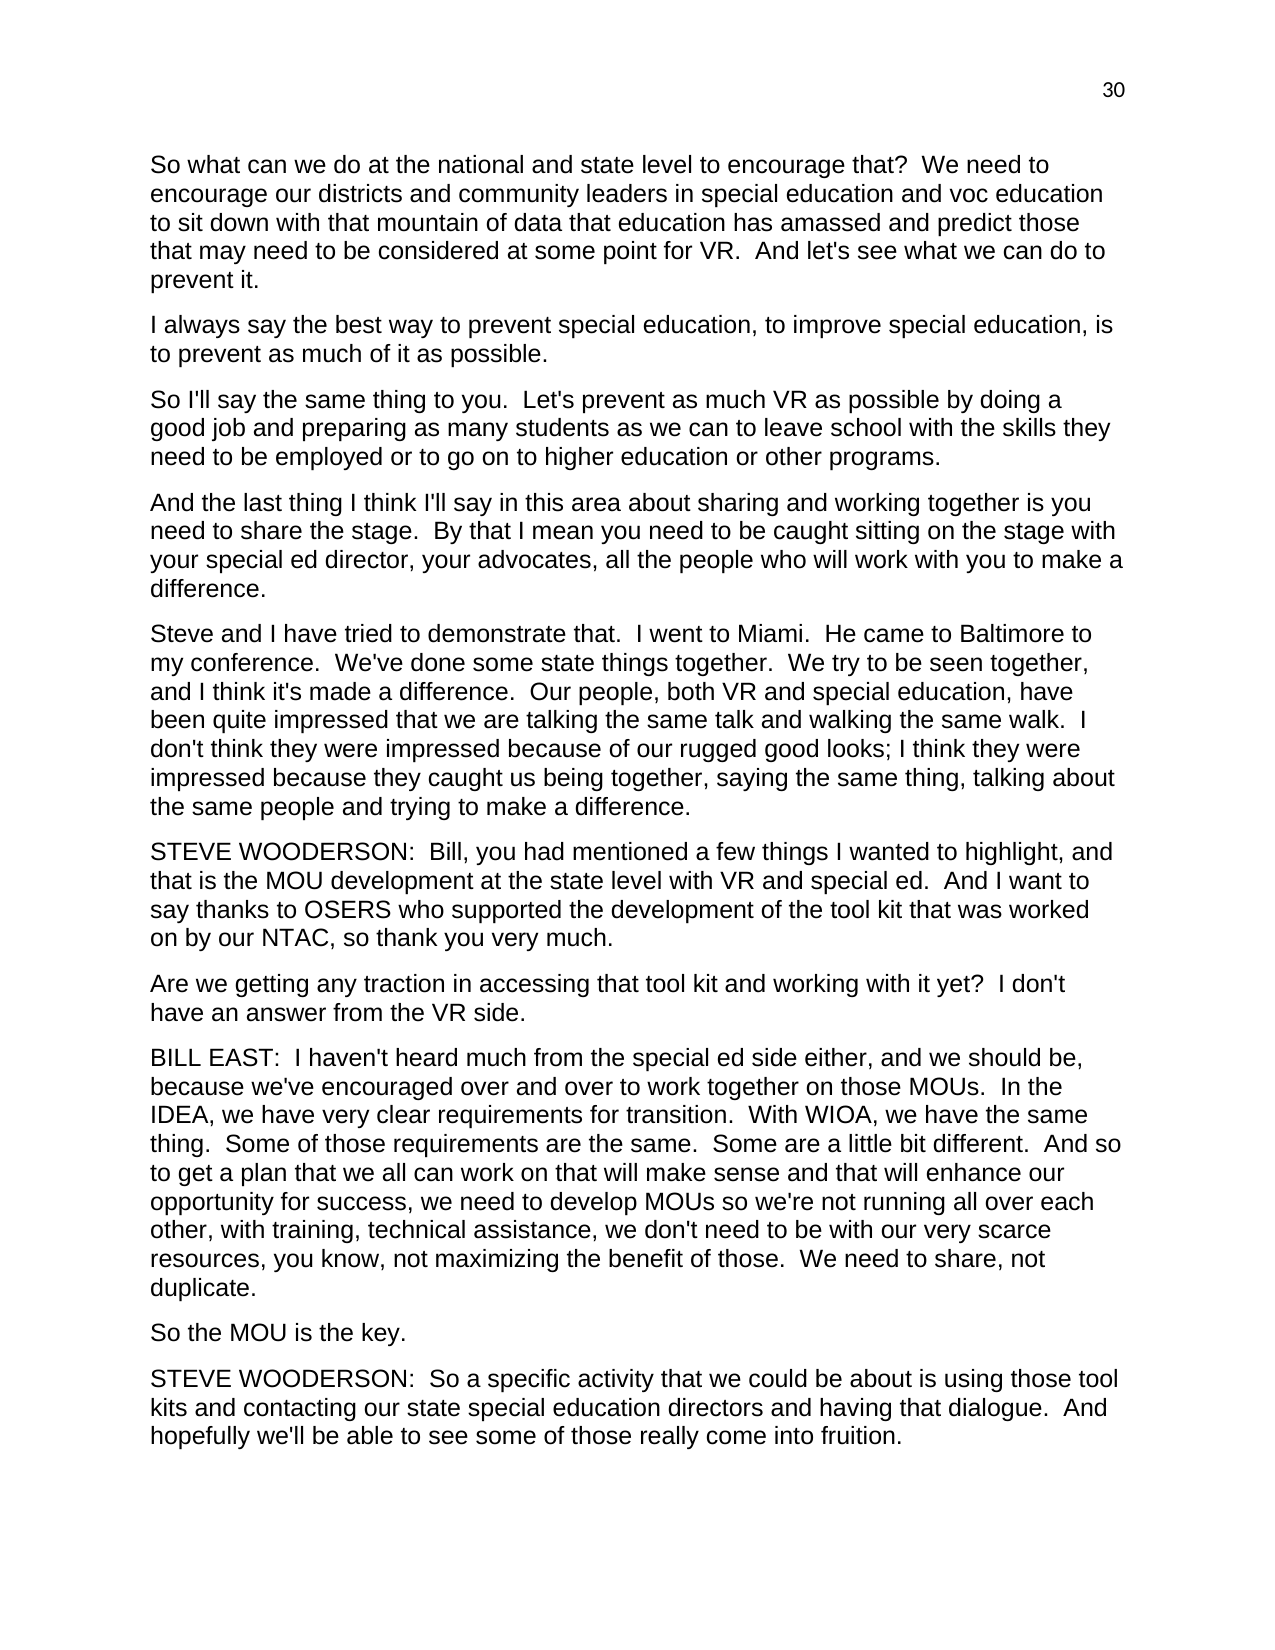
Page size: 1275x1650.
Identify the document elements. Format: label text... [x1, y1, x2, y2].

text BILL EAST: I haven't heard much from the special ed side either, and we should be, because we've encouraged over and over to work together on those MOUs. In the IDEA, we have very clear requirements for transition. With WIOA, we have the same thing. Some of those requirements are the same. Some are a little bit different. And so to get a plan that we all can work on that will make sense and that will enhance our opportunity for success, we need to develop MOUs so we're not running all over each other, with training, technical assistance, we don't need to be with our very scarce resources, you know, not maximizing the benefit of those. We need to share, not duplicate. [150, 1043, 1125, 1302]
text Are we getting any traction in accessing that tool kit and working with it yet? I don't have an answer from the VR side. [150, 969, 1125, 1026]
text STEVE WOODERSON: So a specific activity that we could be about is using those tool kits and contacting our state special education directors and having that dialogue. And hopefully we'll be able to see some of those really come into fruition. [150, 1364, 1125, 1450]
text Steve and I have tried to demonstrate that. I went to Miami. He came to Baltimore to my conference. We've done some state things together. We try to be seen together, and I think it's made a difference. Our people, both VR and special education, have been quite impressed that we are talking the same talk and walking the same walk. I don't think they were impressed because of our rugged good looks; I think they were impressed because they caught us being together, saying the same thing, talking about the same people and trying to make a difference. [150, 619, 1125, 820]
text And the last thing I think I'll say in this area about sharing and working together is you need to share the stage. By that I mean you need to be caught sitting on the stage with your special ed director, your advocates, all the people who will work with you to make a difference. [150, 487, 1125, 602]
text So I'll say the same thing to you. Let's prevent as much VR as possible by doing a good job and preparing as many students as we can to leave school with the skills they need to be employed or to go on to higher education or other programs. [150, 384, 1125, 471]
text STEVE WOODERSON: Bill, you had mentioned a few things I wanted to highlight, and that is the MOU development at the state level with VR and special ed. And I want to say thanks to OSERS who supported the development of the tool kit that was worked on by our NTAC, so thank you very much. [150, 837, 1125, 952]
text I always say the best way to prevent special education, to improve special education, is to prevent as much of it as possible. [150, 310, 1125, 368]
text So the MOU is the key. [150, 1318, 1125, 1347]
text So what can we do at the national and state level to encourage that? We need to encourage our districts and community leaders in special education and voc education to sit down with that mountain of data that education has amassed and predict those that may need to be considered at some point for VR. And let's see what we can do to prevent it. [150, 150, 1125, 294]
